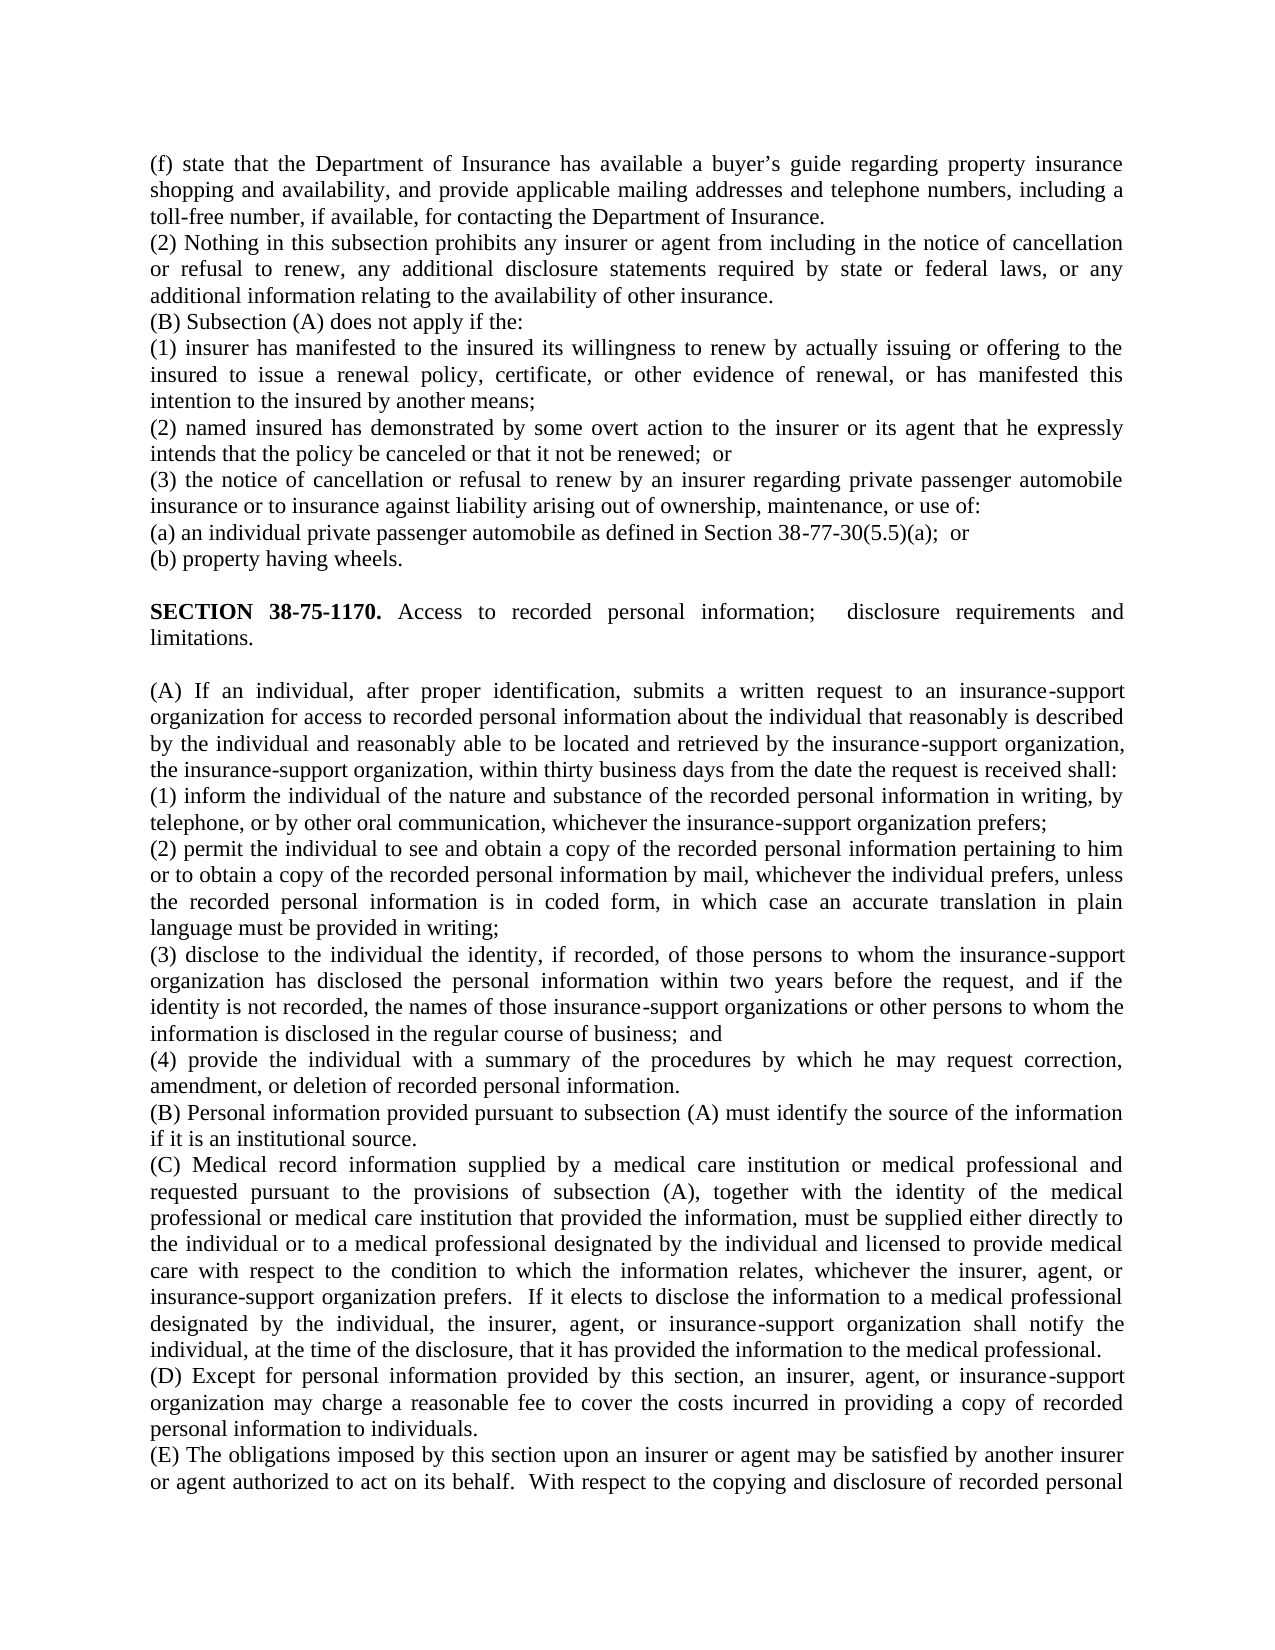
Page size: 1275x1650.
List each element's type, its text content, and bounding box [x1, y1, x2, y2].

text (4) provide the individual with a summary of the procedures by which he may request correction, amendment, or deletion of recorded personal information. [150, 1046, 1125, 1099]
text (2) permit the individual to see and obtain a copy of the recorded personal information pertaining to him or to obtain a copy of the recorded personal information by mail, whichever the individual prefers, unless the recorded personal information is in coded form, in which case an accurate translation in plain language must be provided in writing; [150, 835, 1125, 941]
text (A) If an individual, after proper identification, submits a written request to an insurance-support organization for access to recorded personal information about the individual that reasonably is described by the individual and reasonably able to be located and retrieved by the insurance-support organization, the insurance-support organization, within thirty business days from the date the request is received shall: [150, 677, 1125, 782]
text (b) property having wheels. [150, 545, 1125, 572]
text (2) Nothing in this subsection prohibits any insurer or agent from including in the notice of cancellation or refusal to renew, any additional disclosure statements required by state or federal laws, or any additional information relating to the availability of other insurance. [150, 229, 1125, 308]
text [150, 1441, 1125, 1494]
text (2) named insured has demonstrated by some overt action to the insurer or its agent that he expressly intends that the policy be canceled or that it not be renewed; or [150, 413, 1125, 466]
text (D) Except for personal information provided by this section, an insurer, agent, or insurance-support organization may charge a reasonable fee to cover the costs incurred in providing a copy of recorded personal information to individuals. [150, 1362, 1125, 1441]
text (3) the notice of cancellation or refusal to renew by an insurer regarding private passenger automobile insurance or to insurance against liability arising out of ownership, maintenance, or use of: [150, 466, 1125, 519]
text (B) Subsection (A) does not apply if the: [150, 308, 1125, 334]
text (C) Medical record information supplied by a medical care institution or medical professional and requested pursuant to the provisions of subsection (A), together with the identity of the medical professional or medical care institution that provided the information, must be supplied either directly to the individual or to a medical professional designated by the individual and licensed to provide medical care with respect to the condition to which the information relates, whichever the insurer, agent, or insurance-support organization prefers. If it elects to disclose the information to a medical professional designated by the individual, the insurer, agent, or insurance-support organization shall notify the individual, at the time of the disclosure, that it has provided the information to the medical professional. [150, 1151, 1125, 1362]
text (3) disclose to the individual the identity, if recorded, of those persons to whom the insurance-support organization has disclosed the personal information within two years before the request, and if the identity is not recorded, the names of those insurance-support organizations or other persons to whom the information is disclosed in the regular course of business; and [150, 941, 1125, 1046]
text (1) inform the individual of the nature and substance of the recorded personal information in writing, by telephone, or by other oral communication, whichever the insurance-support organization prefers; [150, 782, 1125, 835]
text (1) insurer has manifested to the insured its willingness to renew by actually issuing or offering to the insured to issue a renewal policy, certificate, or other evidence of renewal, or has manifested this intention to the insured by another means; [150, 334, 1125, 413]
text (B) Personal information provided pursuant to subsection (A) must identify the source of the information if it is an institutional source. [150, 1099, 1125, 1151]
text SECTION 38-75-1170. Access to recorded personal information; disclosure requirements and limitations. [150, 598, 1125, 651]
text (a) an individual private passenger automobile as defined in Section 38-77-30(5.5)(a); or [150, 519, 1125, 545]
text (f) state that the Department of Insurance has available a buyer’s guide regarding property insurance shopping and availability, and provide applicable mailing addresses and telephone numbers, including a toll-free number, if available, for contacting the Department of Insurance. [150, 150, 1125, 229]
